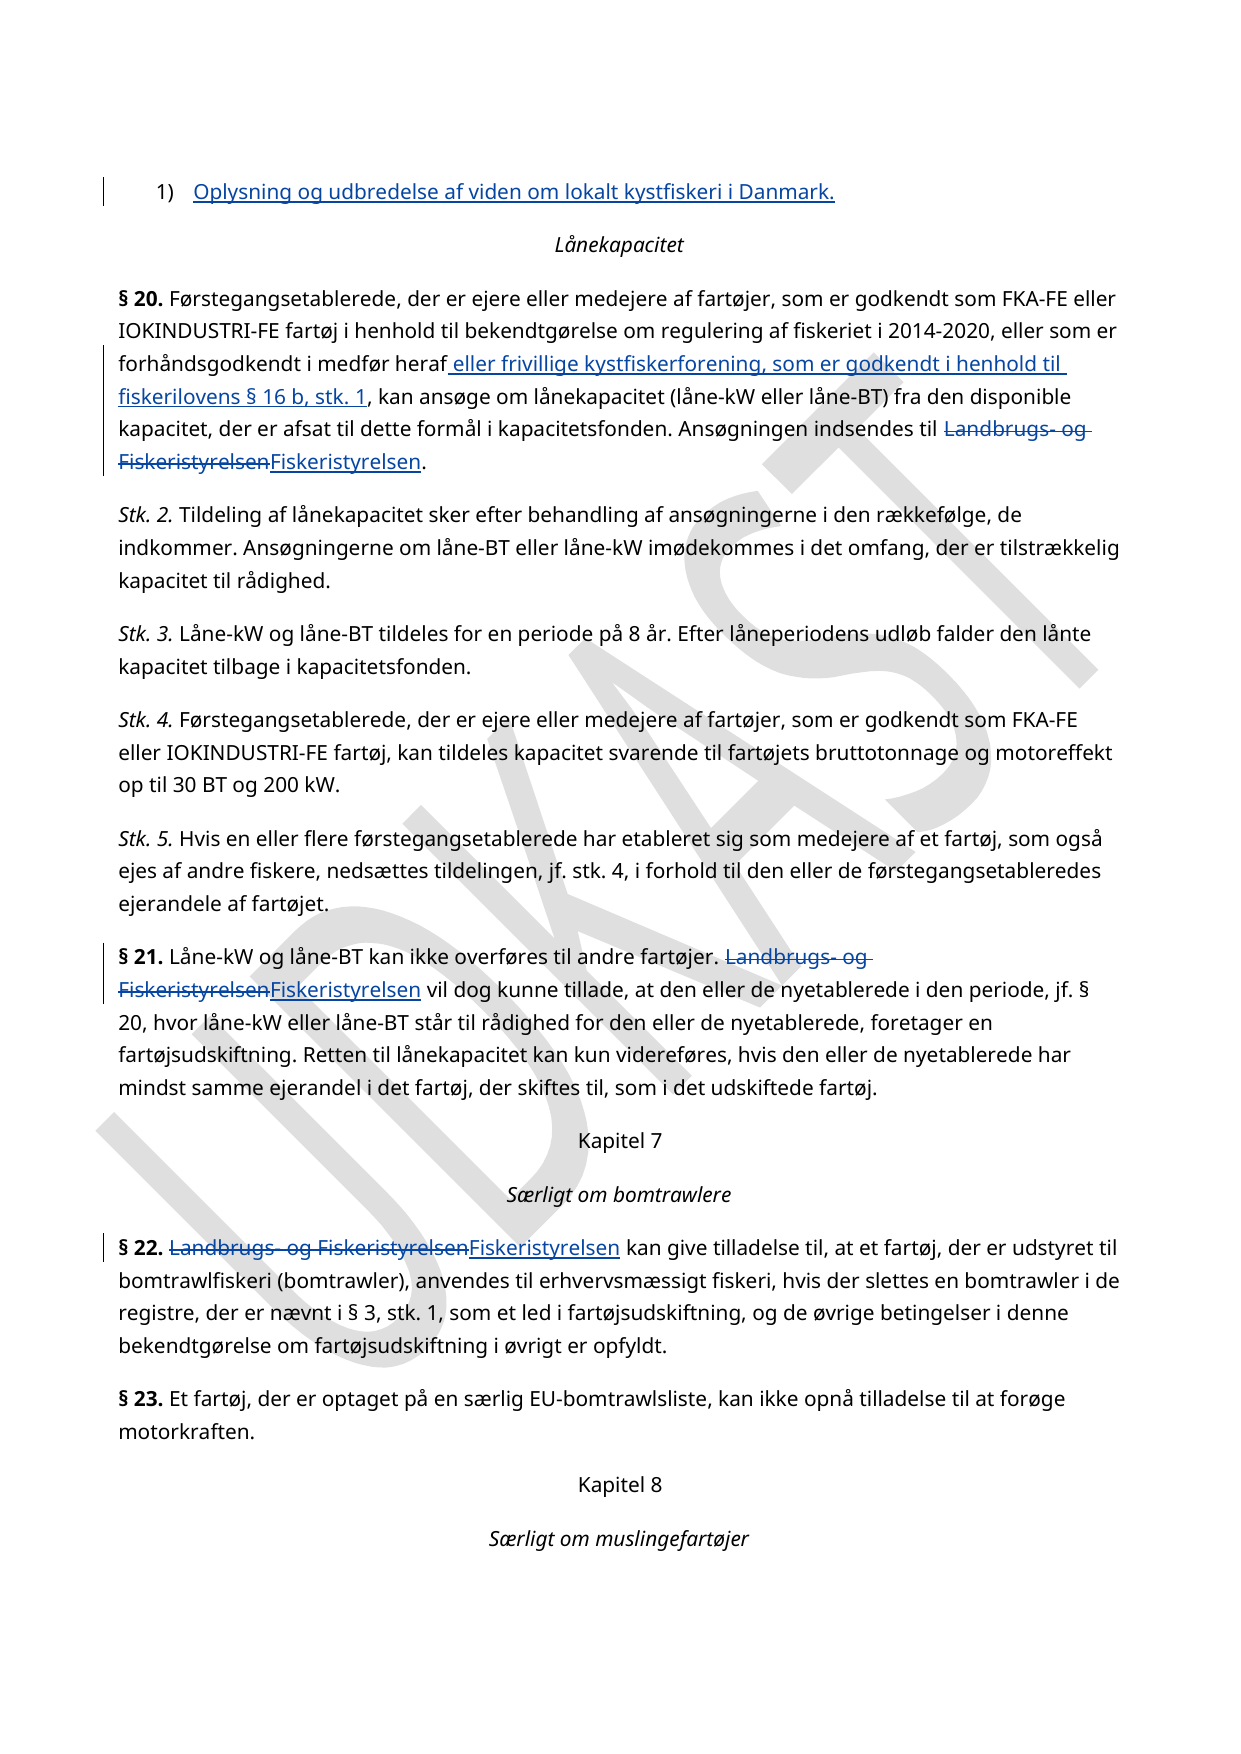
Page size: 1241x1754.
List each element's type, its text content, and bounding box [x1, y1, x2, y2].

text Stk. 2. Tildeling af lånekapacitet sker efter behandling af ansøgningerne i den rækkefølge, de indkommer. Ansøgningerne om låne-BT eller låne-kW imødekommes i det omfang, der er tilstrækkelig kapacitet til rådighed. [118, 501, 1122, 594]
text Stk. 4. Førstegangsetablerede, der er ejere eller medejere af fartøjer, som er godkendt som FKA-FE eller IOKINDUSTRI-FE fartøj, kan tildeles kapacitet svarende til fartøjets bruttotonnage og motoreffekt op til 30 BT og 200 kW. [118, 705, 1122, 799]
text Kapitel 8 [118, 1471, 1122, 1499]
text § 23. Et fartøj, der er optaget på en særlig EU-bomtrawlsliste, kan ikke opnå tilladelse til at forøge motorkraften. [118, 1384, 1122, 1446]
text Stk. 5. Hvis en eller flere førstegangsetablerede har etableret sig som medejere af et fartøj, som også ejes af andre fiskere, nedsættes tildelingen, jf. stk. 4, i forhold til den eller de førstegangsetableredes ejerandele af fartøjet. [118, 824, 1122, 917]
text Kapitel 7 [118, 1126, 1122, 1155]
text Særligt om bomtrawlere [118, 1180, 1122, 1208]
text § 21. Låne-kW og låne-BT kan ikke overføres til andre fartøjer. vil dog kunne tillade, at den eller de nyetablerede i den periode, jf. § 20, hvor låne-kW eller låne-BT står til rådighed for den eller de nyetablerede, foretager en fartøjsudskiftning. Retten til lånekapacitet kan kun videreføres, hvis den eller de nyetablerede har mindst samme ejerandel i det fartøj, der skiftes til, som i det udskiftede fartøj. [118, 942, 1122, 1101]
text Stk. 3. Låne-kW og låne-BT tildeles for en periode på 8 år. Efter låneperiodens udløb falder den lånte kapacitet tilbage i kapacitetsfonden. [118, 619, 1122, 680]
text Lånekapacitet [118, 231, 1122, 259]
text Særligt om muslingefartøjer [118, 1524, 1122, 1552]
text § 22. kan give tilladelse til, at et fartøj, der er udstyret til bomtrawlfiskeri (bomtrawler), anvendes til erhvervsmæssigt fiskeri, hvis der slettes en bomtrawler i de registre, der er nævnt i § 3, stk. 1, som et led i fartøjsudskiftning, og de øvrige betingelser i denne bekendtgørelse om fartøjsudskiftning i øvrigt er opfyldt. [118, 1233, 1122, 1359]
text § 20. Førstegangsetablerede, der er ejere eller medejere af fartøjer, som er godkendt som FKA-FE eller IOKINDUSTRI-FE fartøj i henhold til bekendtgørelse om regulering af fiskeriet i 2014-2020, eller som er forhåndsgodkendt i medfør heraf, kan ansøge om lånekapacitet (låne-kW eller låne-BT) fra den disponible kapacitet, der er afsat til dette formål i kapacitetsfonden. Ansøgningen indsendes til . [118, 284, 1122, 476]
